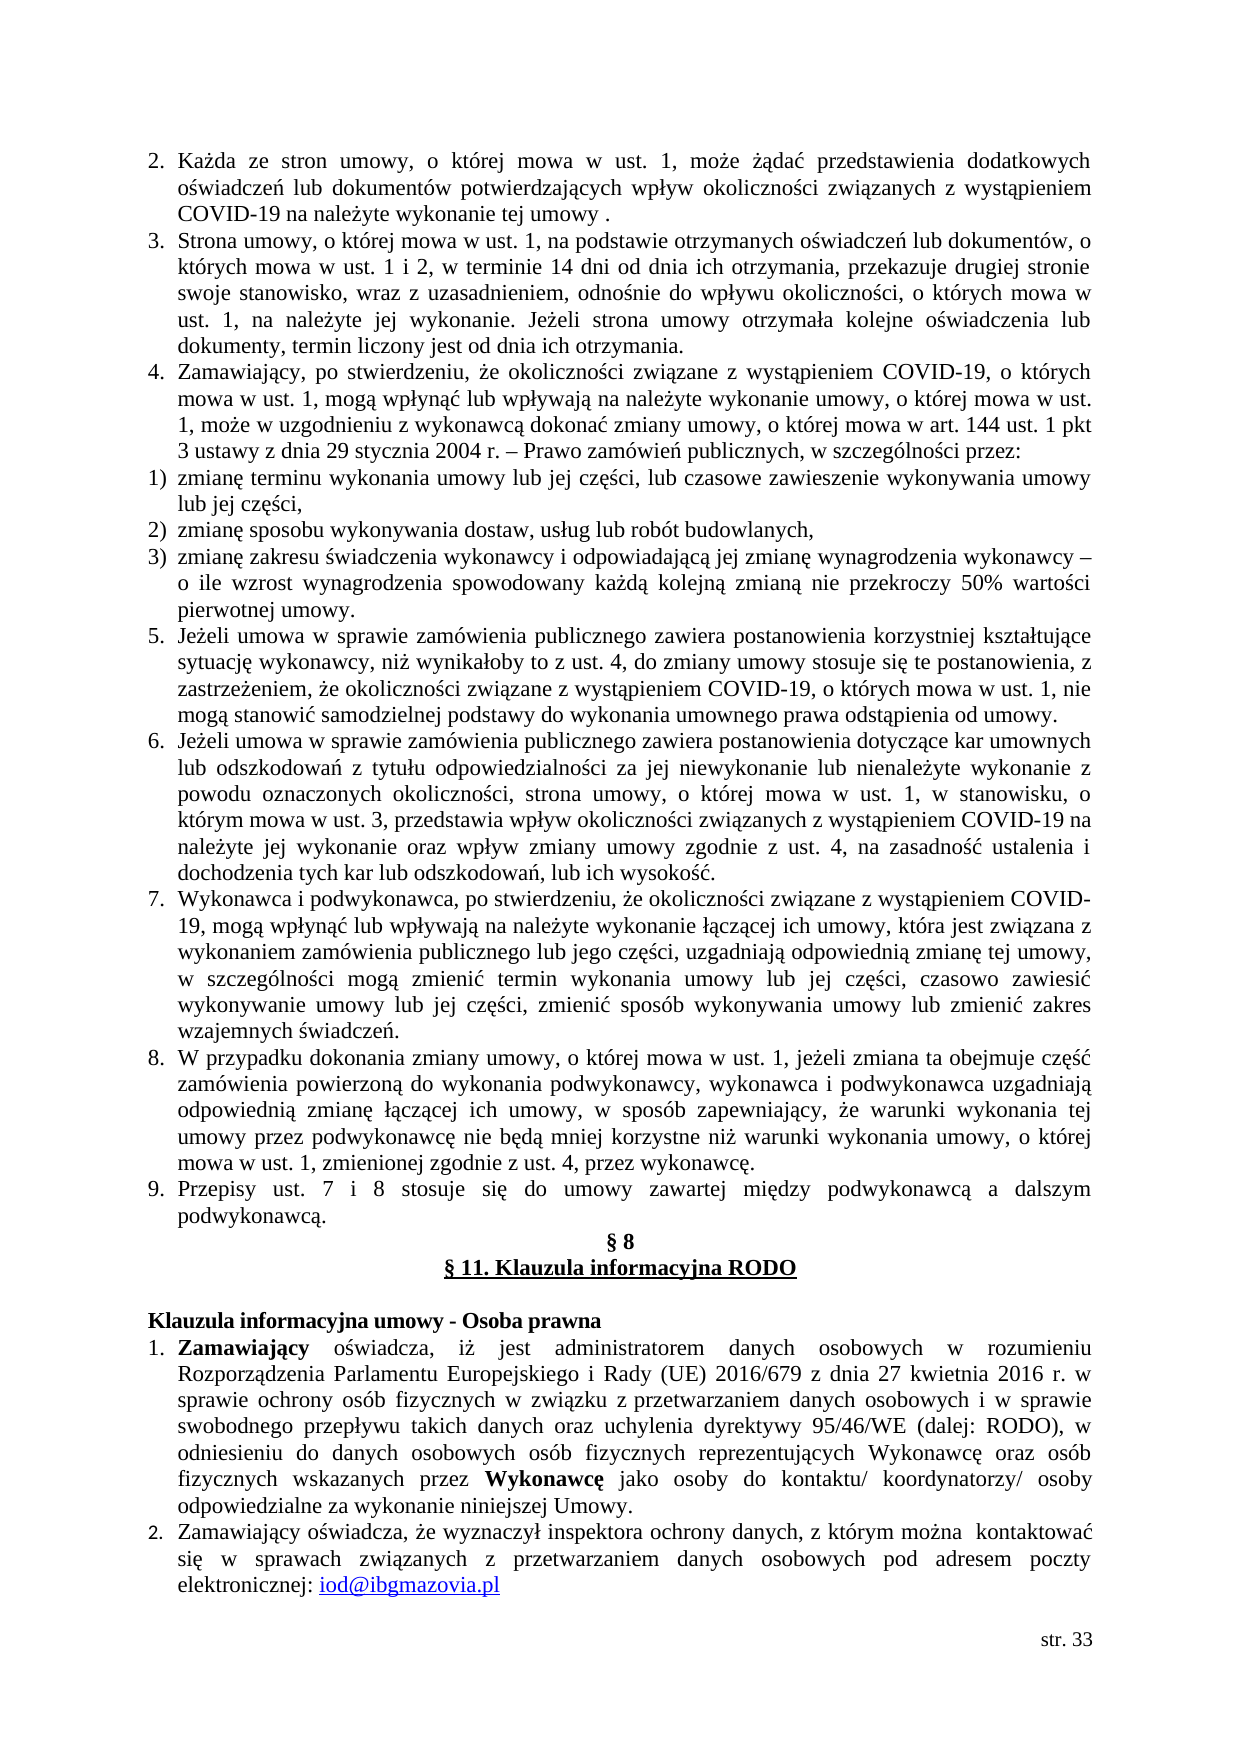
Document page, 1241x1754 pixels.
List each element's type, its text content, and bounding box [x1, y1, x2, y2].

list zmianę zakresu świadczenia wykonawcy i odpowiadającą jej zmianę wynagrodzenia wykonawcy – o ile wzrost wynagrodzenia spowodowany każdą kolejną zmianą nie przekroczy 50% wartości pierwotnej umowy. [148, 543, 1093, 622]
list Każda ze stron umowy, o której mowa w ust. 1, może żądać przedstawienia dodatkowych oświadczeń lub dokumentów potwierdzających wpływ okoliczności związanych z wystąpieniem COVID-19 na należyte wykonanie tej umowy . [148, 148, 1093, 227]
list Jeżeli umowa w sprawie zamówienia publicznego zawiera postanowienia dotyczące kar umownych lub odszkodowań z tytułu odpowiedzialności za jej niewykonanie lub nienależyte wykonanie z powodu oznaczonych okoliczności, strona umowy, o której mowa w ust. 1, w stanowisku, o którym mowa w ust. 3, przedstawia wpływ okoliczności związanych z wystąpieniem COVID-19 na należyte jej wykonanie oraz wpływ zmiany umowy zgodnie z ust. 4, na zasadność ustalenia i dochodzenia tych kar lub odszkodowań, lub ich wysokość. [148, 727, 1093, 886]
text § 11. Klauzula informacyjna RODO [148, 1254, 1093, 1281]
list Zamawiający, po stwierdzeniu, że okoliczności związane z wystąpieniem COVID-19, o których mowa w ust. 1, mogą wpłynąć lub wpływają na należyte wykonanie umowy, o której mowa w ust. 1, może w uzgodnieniu z wykonawcą dokonać zmiany umowy, o której mowa w art. 144 ust. 1 pkt 3 ustawy z dnia 29 stycznia 2004 r. – Prawo zamówień publicznych, w szczególności przez: [148, 358, 1093, 464]
list Zamawiający oświadcza, że wyznaczył inspektora ochrony danych, z którym można kontaktować się w sprawach związanych z przetwarzaniem danych osobowych pod adresem poczty elektronicznej: iod@ibgmazovia.pl [148, 1518, 1093, 1597]
list Strona umowy, o której mowa w ust. 1, na podstawie otrzymanych oświadczeń lub dokumentów, o których mowa w ust. 1 i 2, w terminie 14 dni od dnia ich otrzymania, przekazuje drugiej stronie swoje stanowisko, wraz z uzasadnieniem, odnośnie do wpływu okoliczności, o których mowa w ust. 1, na należyte jej wykonanie. Jeżeli strona umowy otrzymała kolejne oświadczenia lub dokumenty, termin liczony jest od dnia ich otrzymania. [148, 227, 1093, 358]
list W przypadku dokonania zmiany umowy, o której mowa w ust. 1, jeżeli zmiana ta obejmuje część zamówienia powierzoną do wykonania podwykonawcy, wykonawca i podwykonawca uzgadniają odpowiednią zmianę łączącej ich umowy, w sposób zapewniający, że warunki wykonania tej umowy przez podwykonawcę nie będą mniej korzystne niż warunki wykonania umowy, o której mowa w ust. 1, zmienionej zgodnie z ust. 4, przez wykonawcę. [148, 1044, 1093, 1175]
list zmianę sposobu wykonywania dostaw, usług lub robót budowlanych, [148, 517, 1093, 543]
list Przepisy ust. 7 i 8 stosuje się do umowy zawartej między podwykonawcą a dalszym podwykonawcą. [148, 1175, 1093, 1228]
list Zamawiający oświadcza, iż jest administratorem danych osobowych w rozumieniu Rozporządzenia Parlamentu Europejskiego i Rady (UE) 2016/679 z dnia 27 kwietnia 2016 r. w sprawie ochrony osób fizycznych w związku z przetwarzaniem danych osobowych i w sprawie swobodnego przepływu takich danych oraz uchylenia dyrektywy 95/46/WE (dalej: RODO), w odniesieniu do danych osobowych osób fizycznych reprezentujących Wykonawcę oraz osób fizycznych wskazanych przez Wykonawcę jako osoby do kontaktu/ koordynatorzy/ osoby odpowiedzialne za wykonanie niniejszej Umowy. [148, 1333, 1093, 1518]
list Wykonawca i podwykonawca, po stwierdzeniu, że okoliczności związane z wystąpieniem COVID-19, mogą wpłynąć lub wpływają na należyte wykonanie łączącej ich umowy, która jest związana z wykonaniem zamówienia publicznego lub jego części, uzgadniają odpowiednią zmianę tej umowy, w szczególności mogą zmienić termin wykonania umowy lub jej części, czasowo zawiesić wykonywanie umowy lub jej części, zmienić sposób wykonywania umowy lub zmienić zakres wzajemnych świadczeń. [148, 886, 1093, 1044]
text § 8 [148, 1228, 1093, 1254]
list zmianę terminu wykonania umowy lub jej części, lub czasowe zawieszenie wykonywania umowy lub jej części, [148, 464, 1093, 517]
list Jeżeli umowa w sprawie zamówienia publicznego zawiera postanowienia korzystniej kształtujące sytuację wykonawcy, niż wynikałoby to z ust. 4, do zmiany umowy stosuje się te postanowienia, z zastrzeżeniem, że okoliczności związane z wystąpieniem COVID-19, o których mowa w ust. 1, nie mogą stanowić samodzielnej podstawy do wykonania umownego prawa odstąpienia od umowy. [148, 622, 1093, 727]
text Klauzula informacyjna umowy - Osoba prawna [148, 1307, 1093, 1333]
